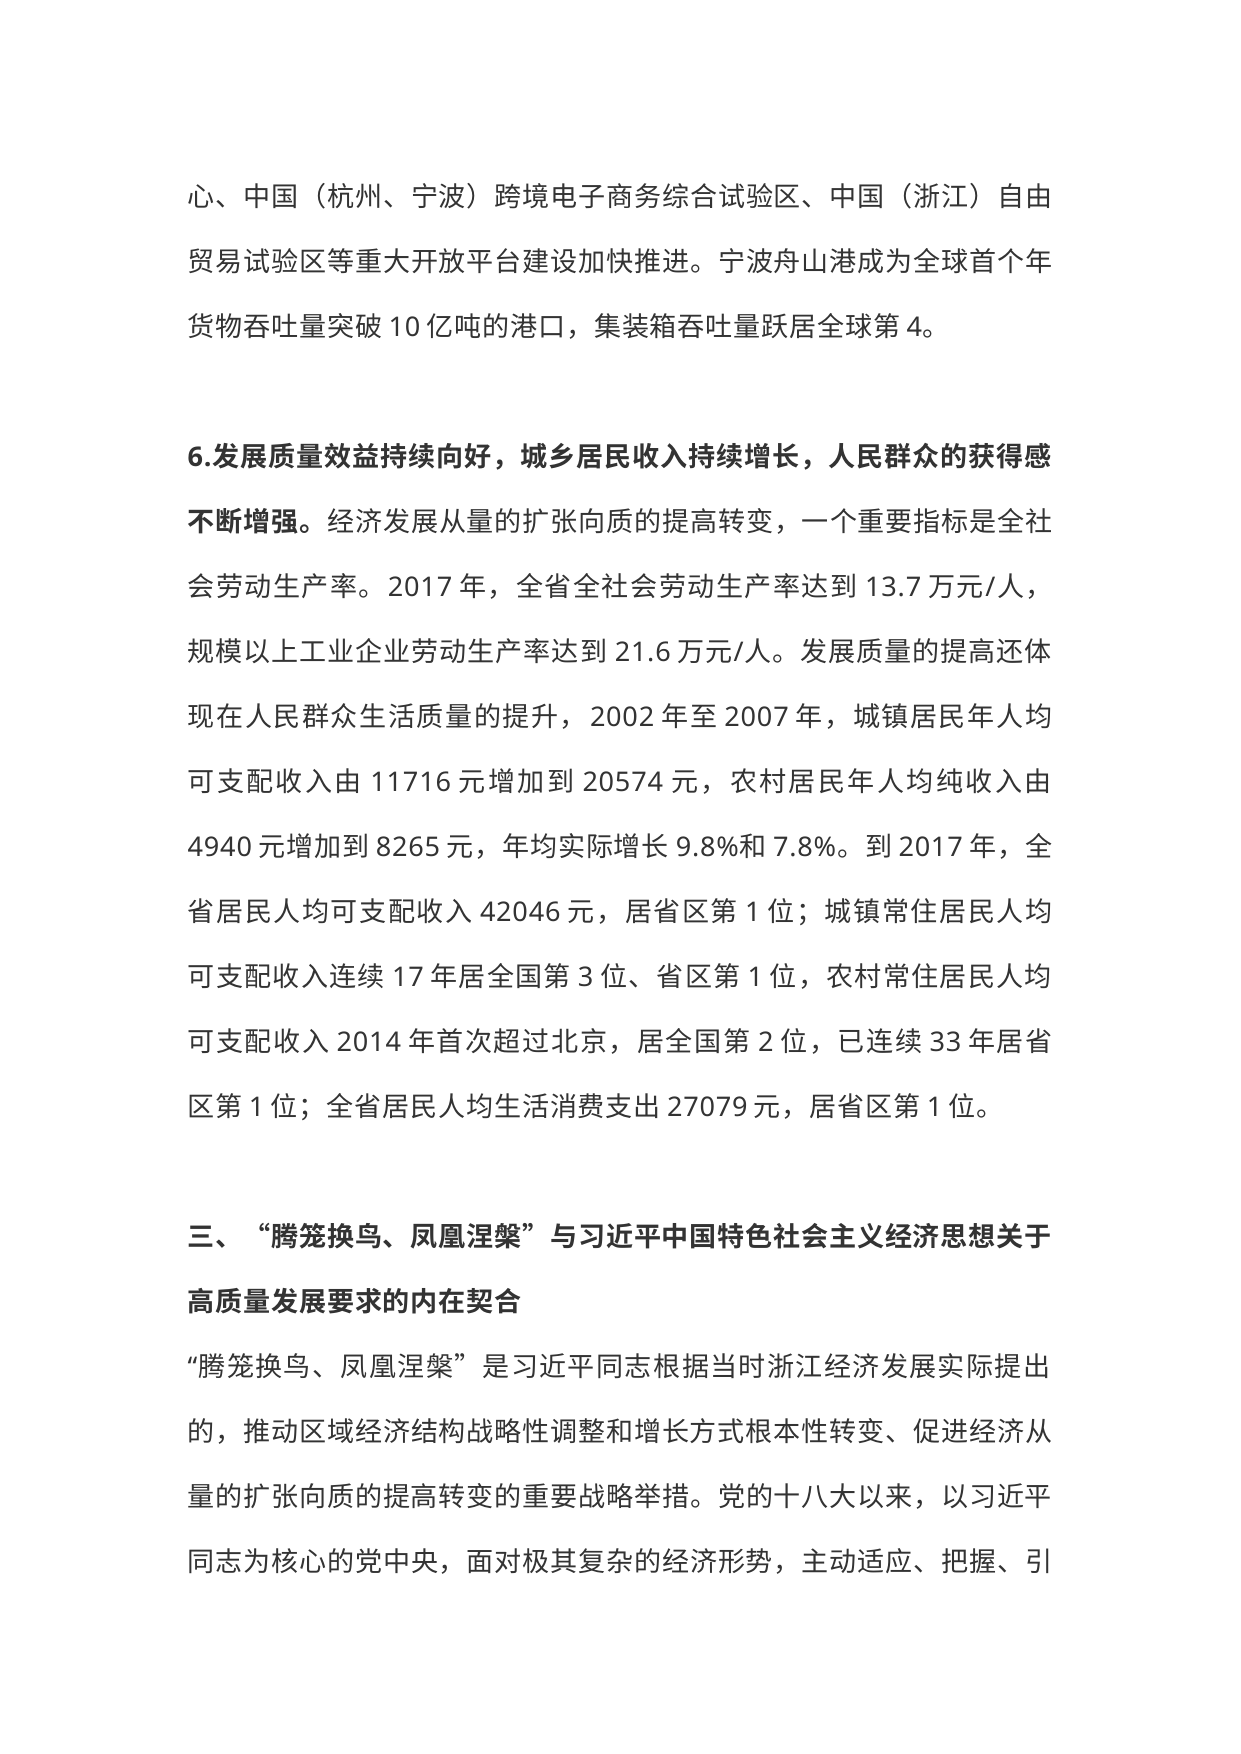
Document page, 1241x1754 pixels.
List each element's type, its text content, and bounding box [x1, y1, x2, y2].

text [187, 162, 1053, 357]
text 6.发展质量效益持续向好，城乡居民收入持续增长，人民群众的获得感不断增强。经济发展从量的扩张向质的提高转变，一个重要指标是全社会劳动生产率。2017年，全省全社会劳动生产率达到13.7万元/人，规模以上工业企业劳动生产率达到21.6万元/人。发展质量的提高还体现在人民群众生活质量的提升，2002年至2007年，城镇居民年人均可支配收入由11716元增加到20574元，农村居民年人均纯收入由4940元增加到8265元，年均实际增长9.8%和7.8%。到2017年，全省居民人均可支配收入42046元，居省区第1位；城镇常住居民人均可支配收入连续17年居全国第3位、省区第1位，农村常住居民人均可支配收入2014年首次超过北京，居全国第2位，已连续33年居省区第1位；全省居民人均生活消费支出27079元，居省区第1位。 [187, 422, 1053, 1137]
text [187, 1332, 1053, 1592]
text 三、“腾笼换鸟、凤凰涅槃”与习近平中国特色社会主义经济思想关于高质量发展要求的内在契合 [187, 1202, 1053, 1332]
